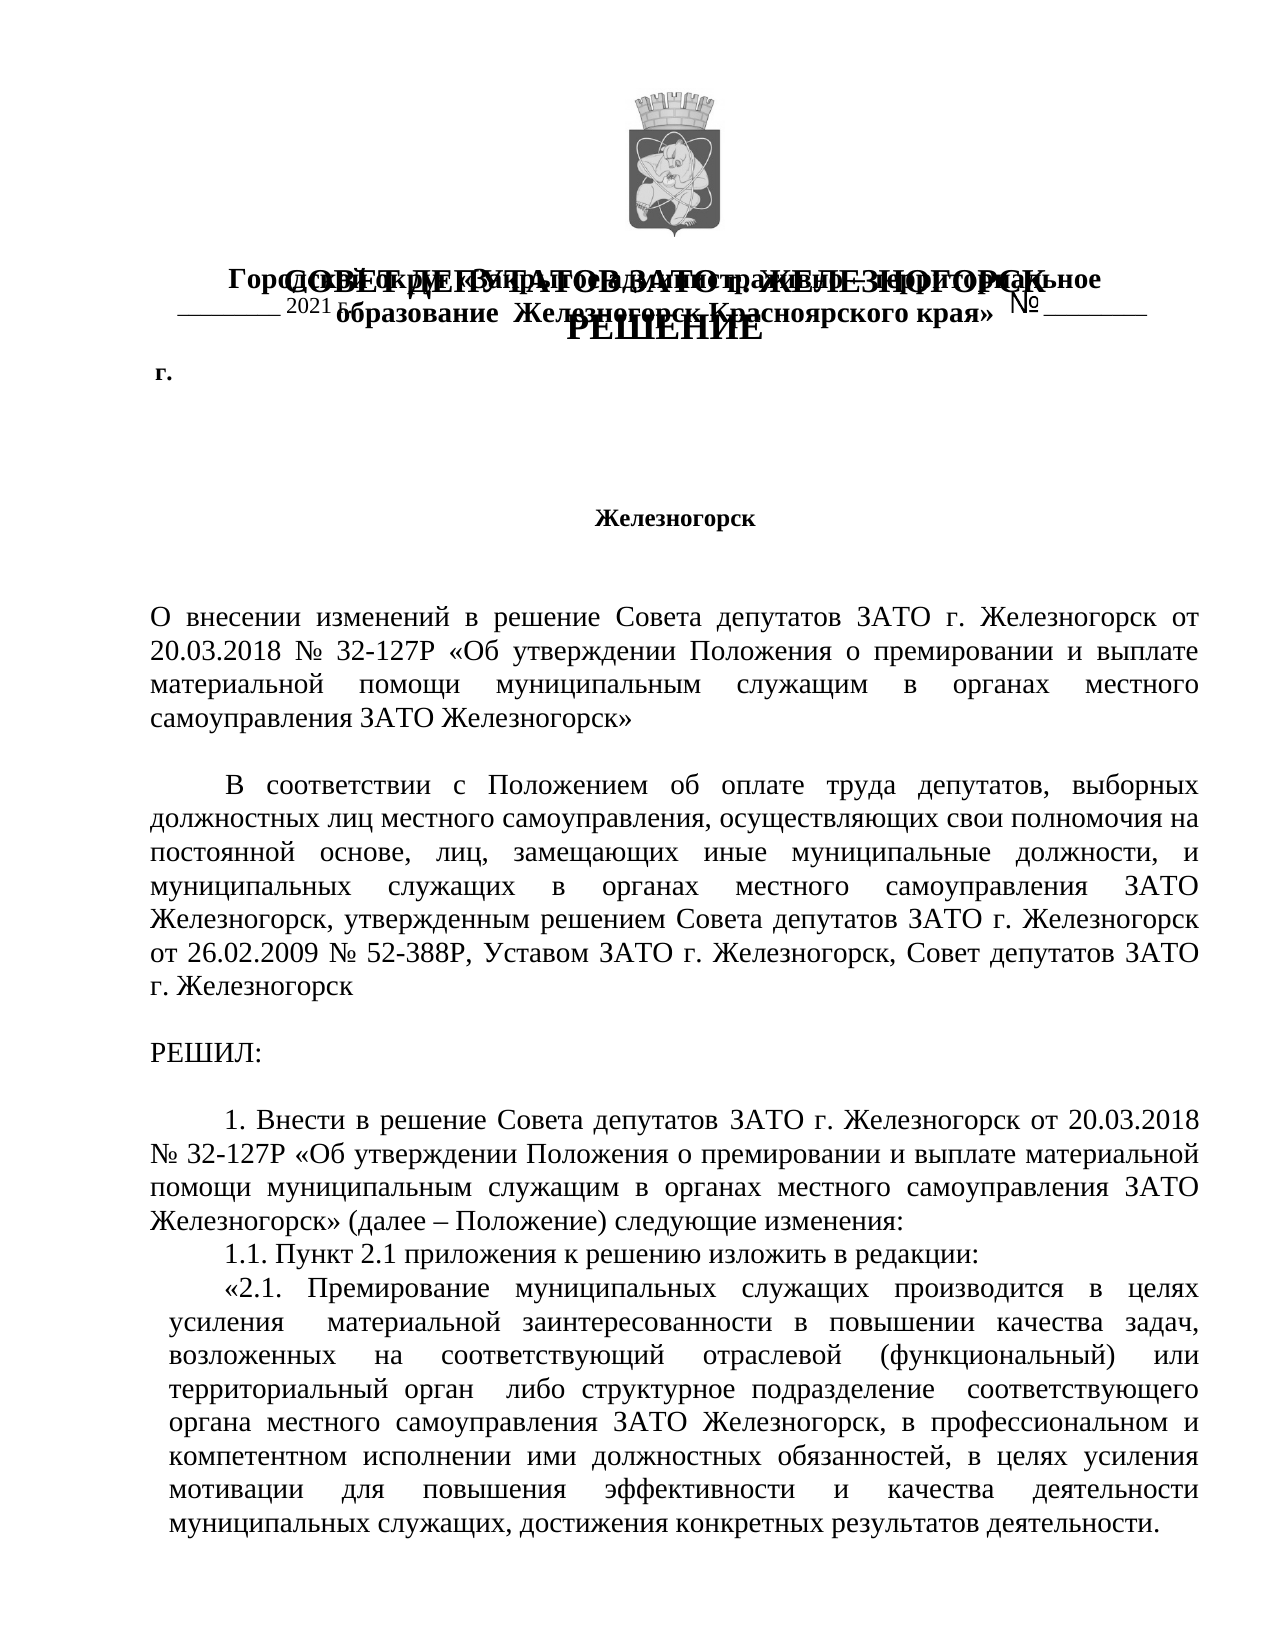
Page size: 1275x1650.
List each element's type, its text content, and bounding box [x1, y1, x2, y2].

text 1. Внести в решение Совета депутатов ЗАТО г. Железногорск от 20.03.2018 № 32-127Р «Об утверждении Положения о премировании и выплате материальной помощи муниципальным служащим в органах местного самоуправления ЗАТО Железногорск» (далее – Положение) следующие изменения: [150, 1102, 1200, 1237]
text РЕШИЛ: [150, 1035, 1200, 1069]
text _________ 2021 г. _________ [177, 292, 1198, 318]
text О внесении изменений в решение Совета депутатов ЗАТО г. Железногорск от 20.03.2018 № 32-127Р «Об утверждении Положения о премировании и выплате материальной помощи муниципальным служащим в органах местного самоуправления ЗАТО Железногорск» [150, 599, 1200, 733]
text «2.1. Премирование муниципальных служащих производится в целях усиления материальной заинтересованности в повышении качества задач, возложенных на соответствующий отраслевой (функциональный) или территориальный орган либо структурное подразделение соответствующего органа местного самоуправления ЗАТО Железногорск, в профессиональном и компетентном исполнении ими должностных обязанностей, в целях усиления мотивации для повышения эффективности и качества деятельности муниципальных служащих, достижения конкретных результатов деятельности. [169, 1270, 1200, 1538]
text 1.1. Пункт 2.1 приложения к решению изложить в редакции: [150, 1237, 1200, 1270]
subtitle СОВЕТ ДЕПУТАТОВ ЗАТО г. ЖЕЛЕЗНОГОРСК [196, 261, 1134, 292]
text г. Железногорск [150, 285, 1200, 532]
text РЕШЕНИЕ [196, 318, 1134, 347]
text В соответствии с Положением об оплате труда депутатов, выборных должностных лиц местного самоуправления, осуществляющих свои полномочия на постоянной основе, лиц, замещающих иные муниципальные должности, и муниципальных служащих в органах местного самоуправления ЗАТО Железногорск, утвержденным решением Совета депутатов ЗАТО г. Железногорск от 26.02.2009 № 52-388Р, Уставом ЗАТО г. Железногорск, Совет депутатов ЗАТО г. Железногорск [150, 767, 1200, 1002]
